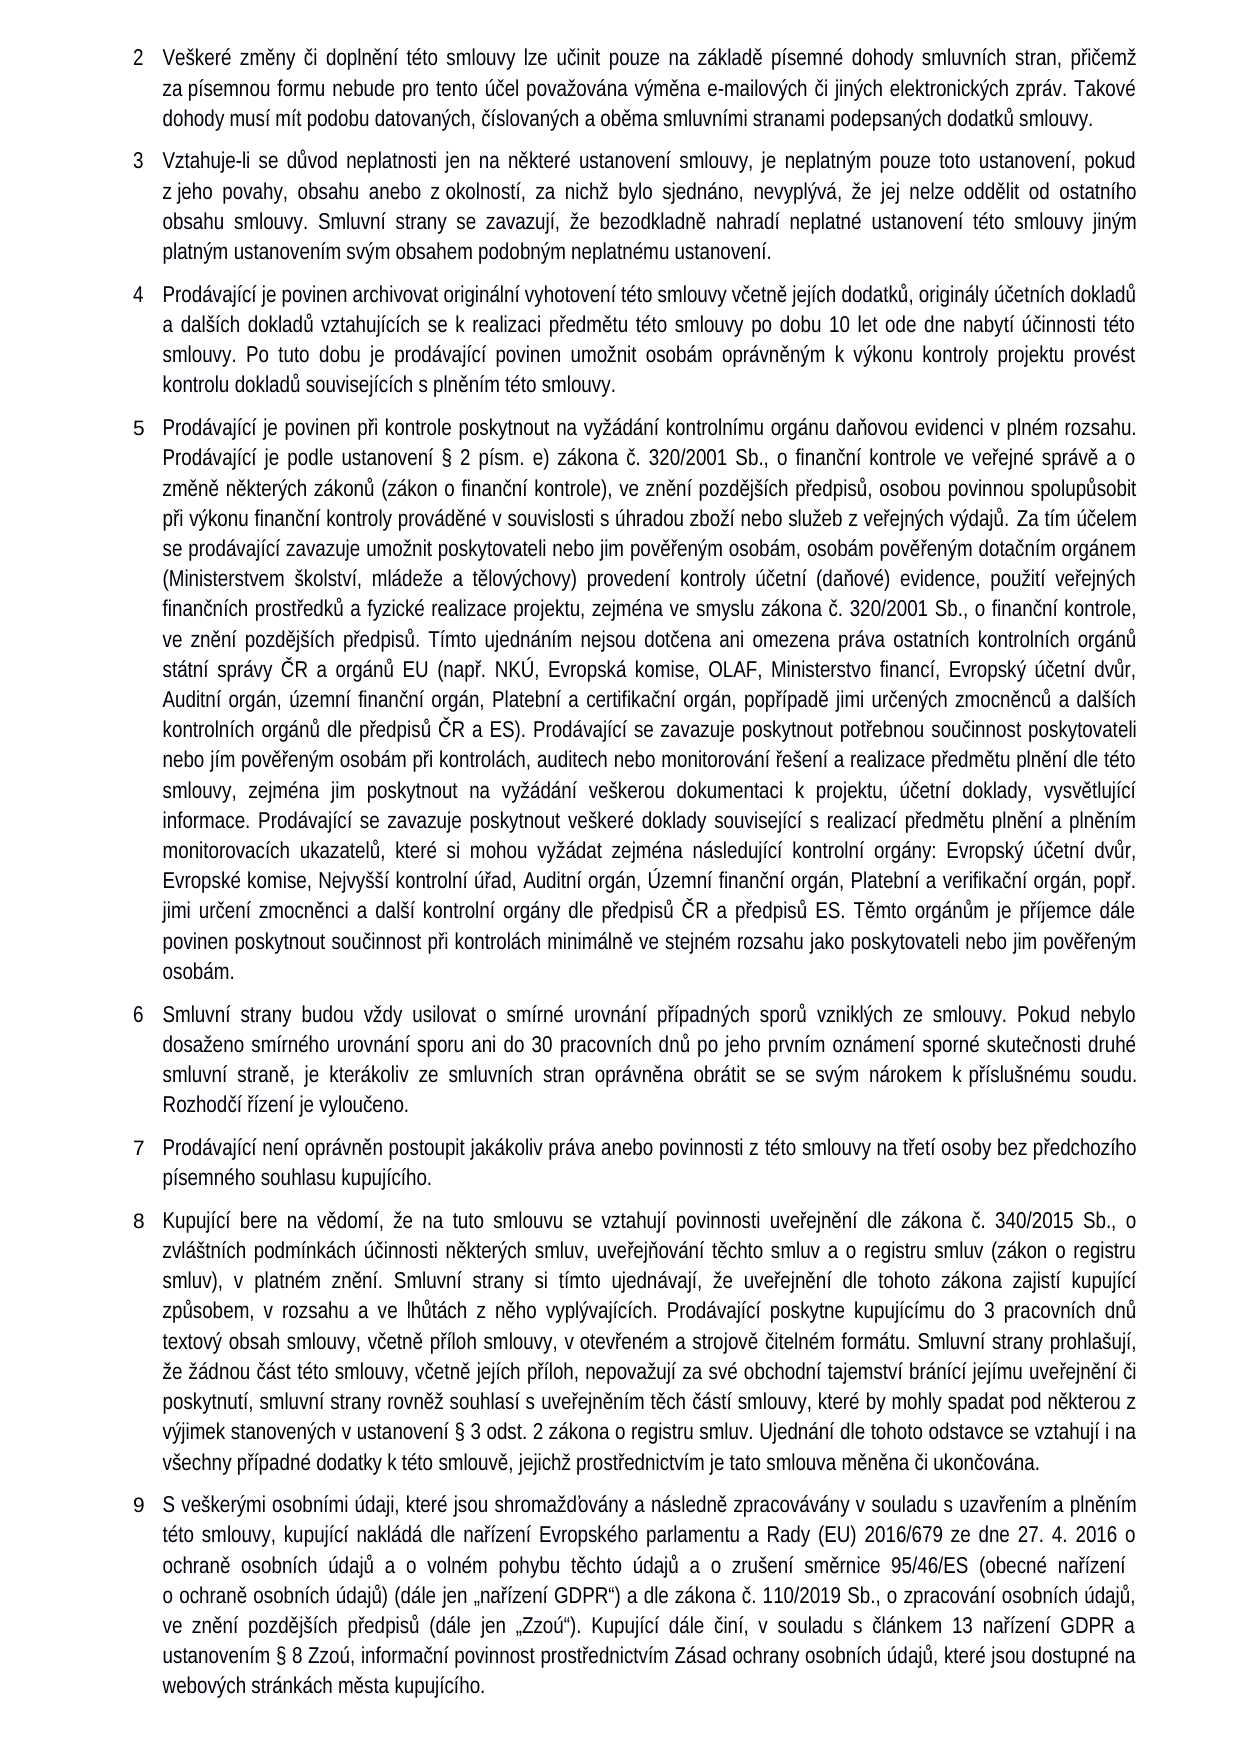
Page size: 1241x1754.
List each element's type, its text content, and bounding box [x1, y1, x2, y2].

list Smluvní strany budou vždy usilovat o smírné urovnání případných sporů vzniklých ze smlouvy. Pokud nebylo dosaženo smírného urovnání sporu ani do 30 pracovních dnů po jeho prvním oznámení sporné skutečnosti druhé smluvní straně, je kterákoliv ze smluvních stran oprávněna obrátit se se svým nárokem k příslušnému soudu. Rozhodčí řízení je vyloučeno. [133, 1001, 1137, 1118]
list Prodávající není oprávněn postoupit jakákoliv práva anebo povinnosti z této smlouvy na třetí osoby bez předchozího písemného souhlasu kupujícího. [133, 1134, 1137, 1191]
list Veškeré změny či doplnění této smlouvy lze učinit pouze na základě písemné dohody smluvních stran, přičemž za písemnou formu nebude pro tento účel považována výměna e-mailových či jiných elektronických zpráv. Takové dohody musí mít podobu datovaných, číslovaných a oběma smluvními stranami podepsaných dodatků smlouvy. [133, 44, 1137, 131]
list Prodávající je povinen při kontrole poskytnout na vyžádání kontrolnímu orgánu daňovou evidenci v plném rozsahu. Prodávající je podle ustanovení § 2 písm. e) zákona č. 320/2001 Sb., o finanční kontrole ve veřejné správě a o změně některých zákonů (zákon o finanční kontrole), ve znění pozdějších předpisů, osobou povinnou spolupůsobit při výkonu finanční kontroly prováděné v souvislosti s úhradou zboží nebo služeb z veřejných výdajů. Za tím účelem se prodávající zavazuje umožnit poskytovateli nebo jim pověřeným osobám, osobám pověřeným dotačním orgánem (Ministerstvem školství, mládeže a tělovýchovy) provedení kontroly účetní (daňové) evidence, použití veřejných finančních prostředků a fyzické realizace projektu, zejména ve smyslu zákona č. 320/2001 Sb., o finanční kontrole, ve znění pozdějších předpisů. Tímto ujednáním nejsou dotčena ani omezena práva ostatních kontrolních orgánů státní správy ČR a orgánů EU (např. NKÚ, Evropská komise, OLAF, Ministerstvo financí, Evropský účetní dvůr, Auditní orgán, územní finanční orgán, Platební a certifikační orgán, popřípadě jimi určených zmocněnců a dalších kontrolních orgánů dle předpisů ČR a ES). Prodávající se zavazuje poskytnout potřebnou součinnost poskytovateli nebo jím pověřeným osobám při kontrolách, auditech nebo monitorování řešení a realizace předmětu plnění dle této smlouvy, zejména jim poskytnout na vyžádání veškerou dokumentaci k projektu, účetní doklady, vysvětlující informace. Prodávající se zavazuje poskytnout veškeré doklady související s realizací předmětu plnění a plněním monitorovacích ukazatelů, které si mohou vyžádat zejména následující kontrolní orgány: Evropský účetní dvůr, Evropské komise, Nejvyšší kontrolní úřad, Auditní orgán, Územní finanční orgán, Platební a verifikační orgán, popř. jimi určení zmocněnci a další kontrolní orgány dle předpisů ČR a předpisů ES. Těmto orgánům je příjemce dále povinen poskytnout součinnost při kontrolách minimálně ve stejném rozsahu jako poskytovateli nebo jim pověřeným osobám. [133, 414, 1137, 984]
list S veškerými osobními údaji, které jsou shromažďovány a následně zpracovávány v souladu s uzavřením a plněním této smlouvy, kupující nakládá dle nařízení Evropského parlamentu a Rady (EU) 2016/679 ze dne 27. 4. 2016 o ochraně osobních údajů a o volném pohybu těchto údajů a o zrušení směrnice 95/46/ES (obecné nařízení o ochraně osobních údajů) (dále jen „nařízení GDPR“) a dle zákona č. 110/2019 Sb., o zpracování osobních údajů, ve znění pozdějších předpisů (dále jen „Zzoú“). Kupující dále činí, v souladu s článkem 13 nařízení GDPR a ustanovením § 8 Zzoú, informační povinnost prostřednictvím Zásad ochrany osobních údajů, které jsou dostupné na webových stránkách města kupujícího. [133, 1491, 1137, 1699]
list Vztahuje-li se důvod neplatnosti jen na některé ustanovení smlouvy, je neplatným pouze toto ustanovení, pokud z jeho povahy, obsahu anebo z okolností, za nichž bylo sjednáno, nevyplývá, že jej nelze oddělit od ostatního obsahu smlouvy. Smluvní strany se zavazují, že bezodkladně nahradí neplatné ustanovení této smlouvy jiným platným ustanovením svým obsahem podobným neplatnému ustanovení. [133, 147, 1137, 264]
list Kupující bere na vědomí, že na tuto smlouvu se vztahují povinnosti uveřejnění dle zákona č. 340/2015 Sb., o zvláštních podmínkách účinnosti některých smluv, uveřejňování těchto smluv a o registru smluv (zákon o registru smluv), v platném znění. Smluvní strany si tímto ujednávají, že uveřejnění dle tohoto zákona zajistí kupující způsobem, v rozsahu a ve lhůtách z něho vyplývajících. Prodávající poskytne kupujícímu do 3 pracovních dnů textový obsah smlouvy, včetně příloh smlouvy, v otevřeném a strojově čitelném formátu. Smluvní strany prohlašují, že žádnou část této smlouvy, včetně jejích příloh, nepovažují za své obchodní tajemství bránící jejímu uveřejnění či poskytnutí, smluvní strany rovněž souhlasí s uveřejněním těch částí smlouvy, které by mohly spadat pod některou z výjimek stanovených v ustanovení § 3 odst. 2 zákona o registru smluv. Ujednání dle tohoto odstavce se vztahují i na všechny případné dodatky k této smlouvě, jejichž prostřednictvím je tato smlouva měněna či ukončována. [133, 1207, 1137, 1475]
list Prodávající je povinen archivovat originální vyhotovení této smlouvy včetně jejích dodatků, originály účetních dokladů a dalších dokladů vztahujících se k realizaci předmětu této smlouvy po dobu 10 let ode dne nabytí účinnosti této smlouvy. Po tuto dobu je prodávající povinen umožnit osobám oprávněným k výkonu kontroly projektu provést kontrolu dokladů souvisejících s plněním této smlouvy. [133, 281, 1137, 398]
